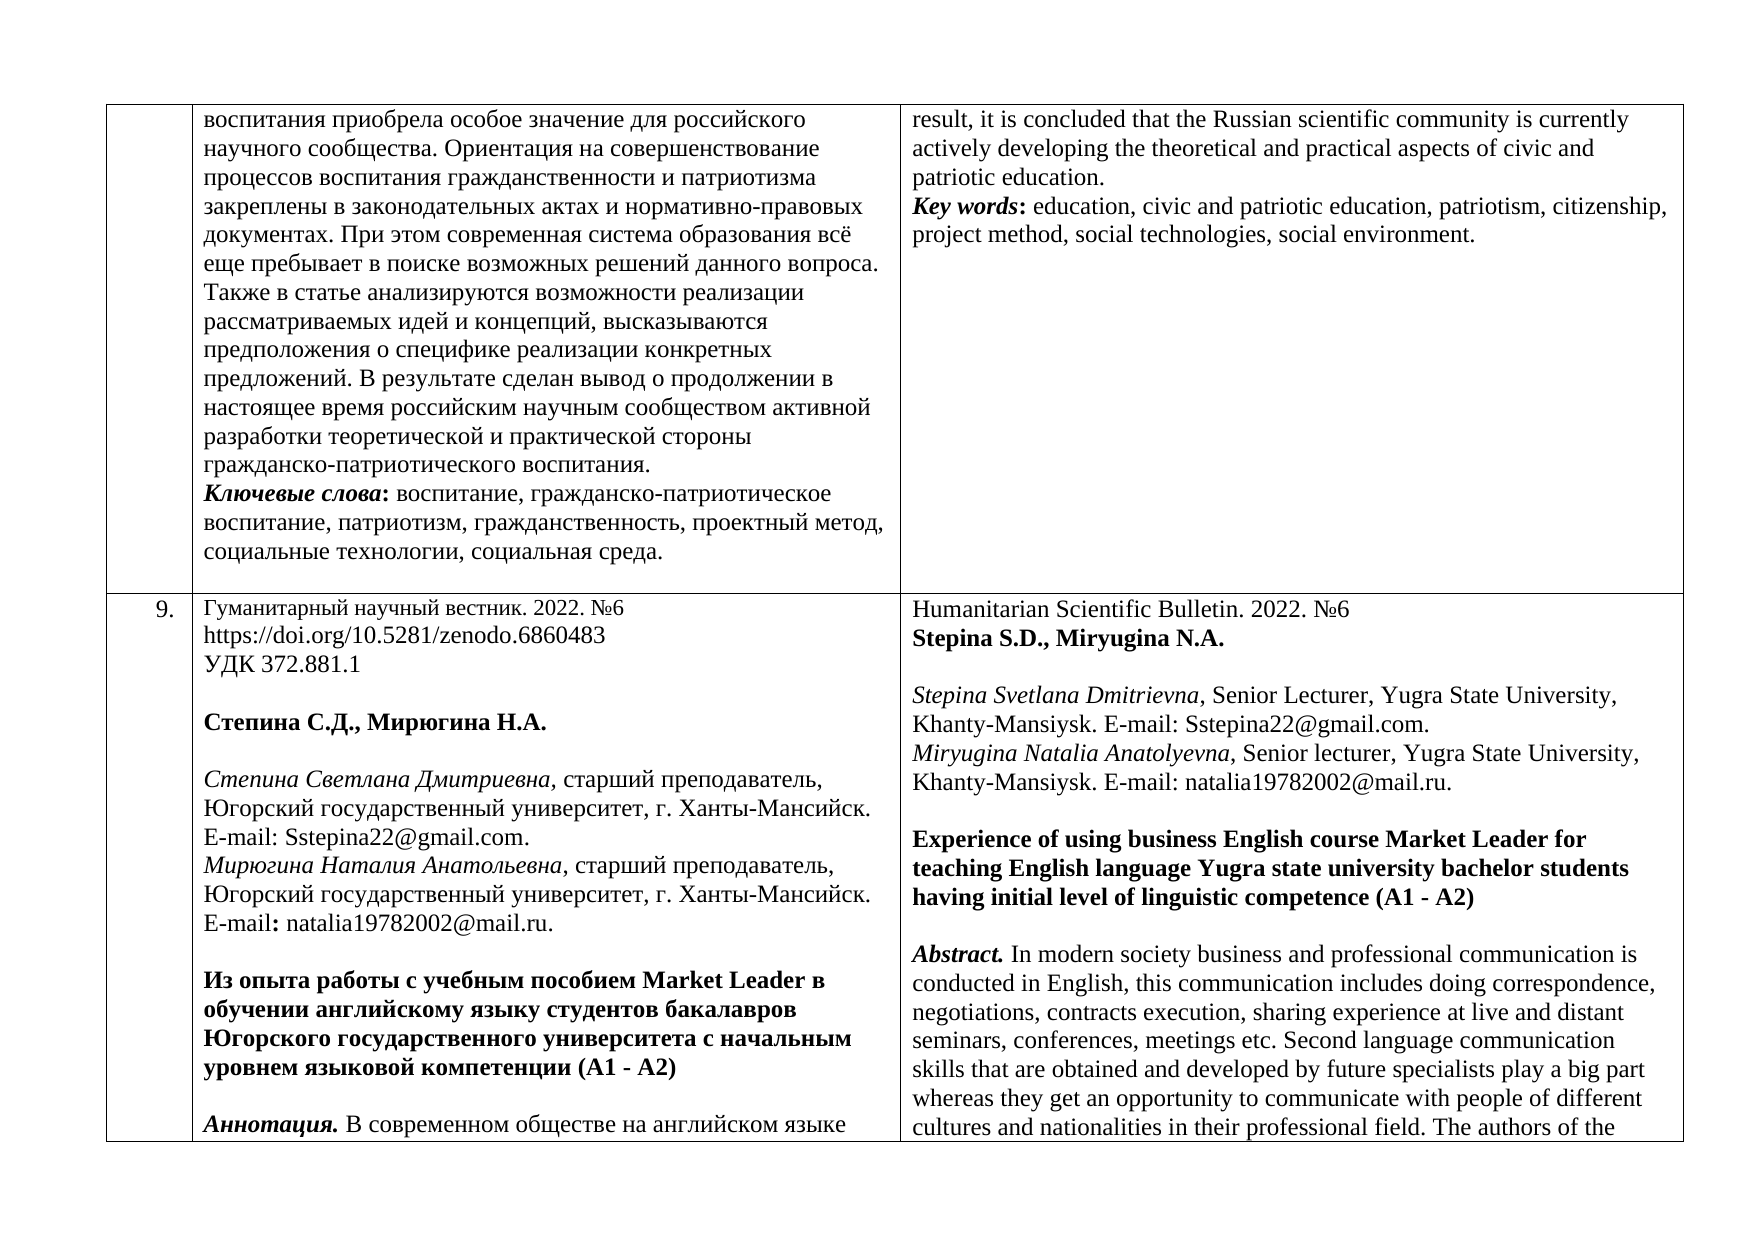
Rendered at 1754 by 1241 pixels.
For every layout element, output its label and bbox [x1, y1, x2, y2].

table_cell [193, 594, 900, 1141]
table_cell [901, 105, 1683, 593]
table_cell [193, 105, 900, 593]
table_cell [107, 594, 192, 1141]
table_cell [901, 594, 1683, 1141]
table_cell [107, 105, 192, 593]
